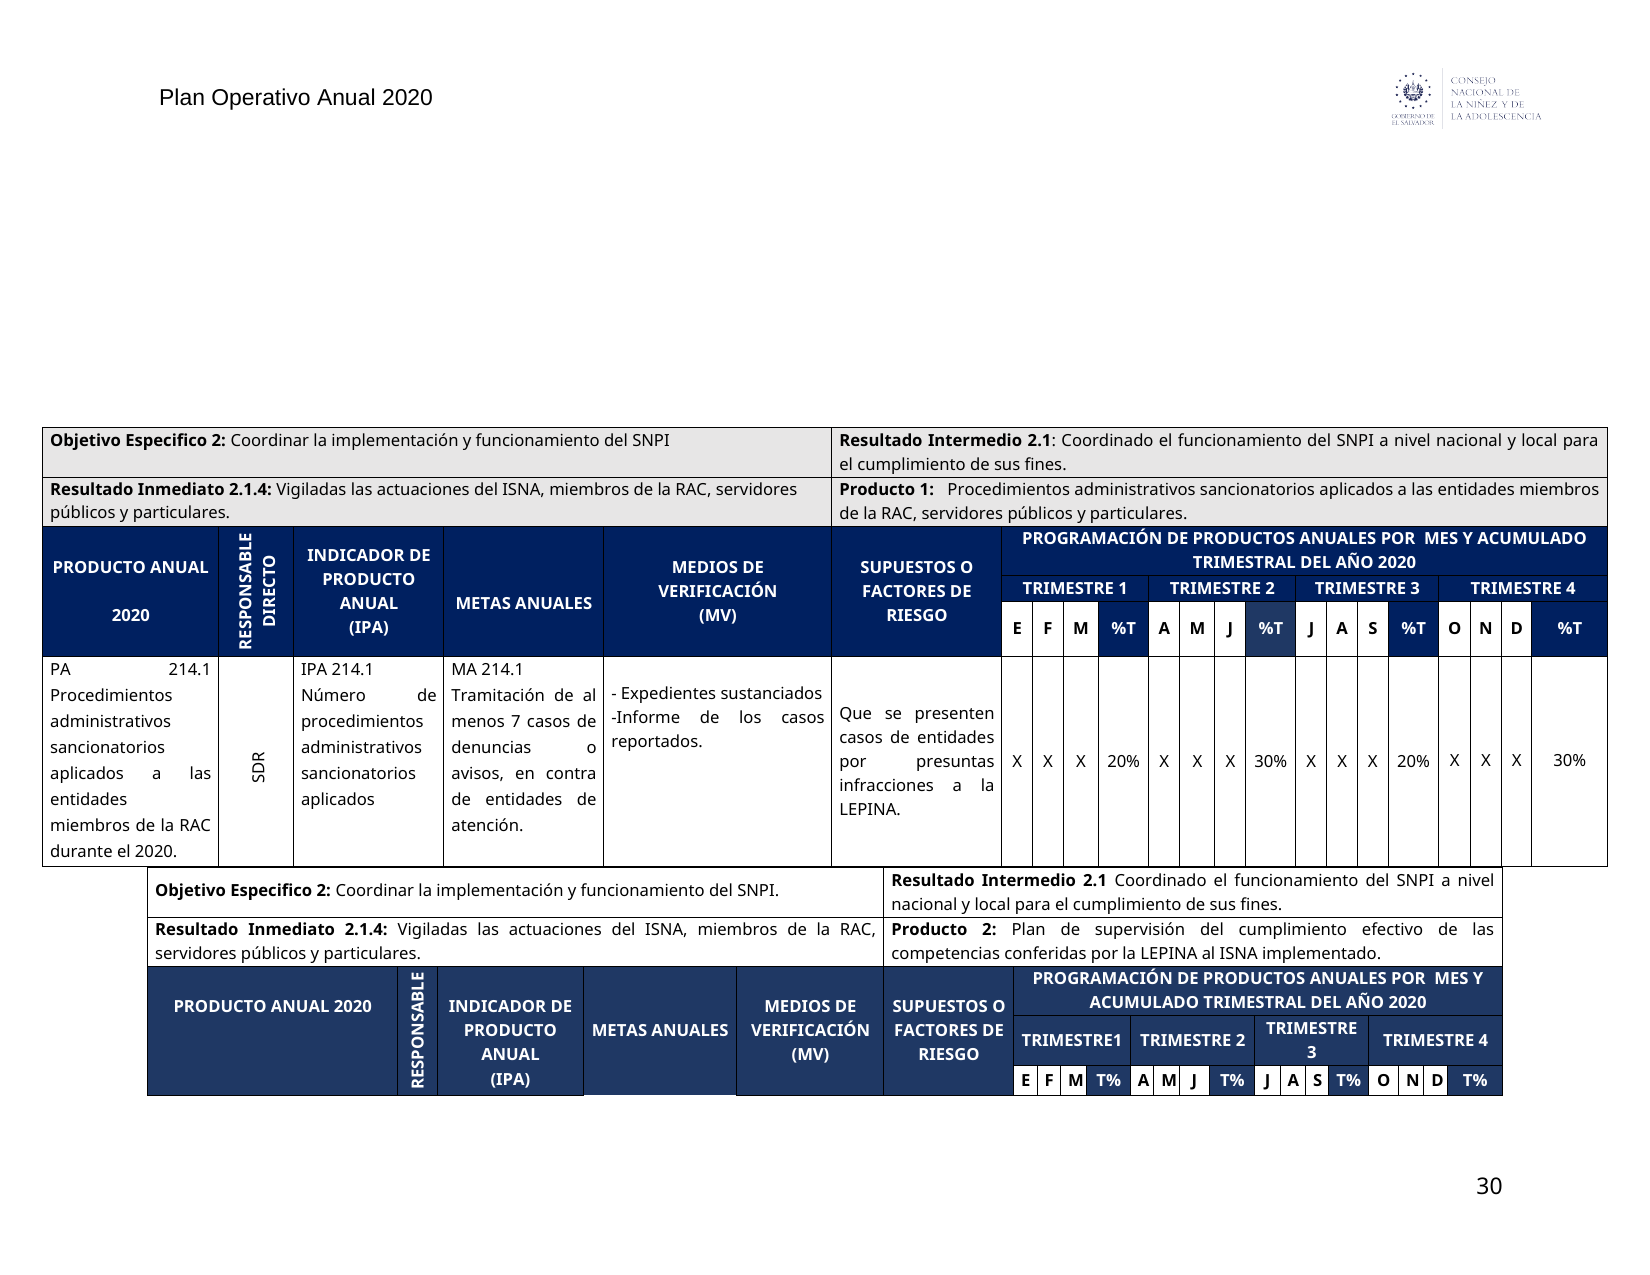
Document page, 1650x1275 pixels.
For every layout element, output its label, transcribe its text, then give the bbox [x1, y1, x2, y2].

table_cell SUPUESTOS O FACTORES DE RIESGO [884, 967, 1013, 1095]
table_cell 20% [1389, 657, 1438, 866]
table_cell D [1424, 1066, 1447, 1095]
table_cell %T [1246, 602, 1295, 656]
table_cell E [1014, 1066, 1037, 1095]
table_cell TRIMESTRE 4 [1369, 1016, 1502, 1065]
table_cell T% [1087, 1066, 1130, 1095]
table_cell X [1296, 657, 1326, 866]
table_cell IPA 214.1 Número de procedimientos administrativos sancionatorios aplicados [294, 657, 443, 866]
table_cell %T [1389, 602, 1438, 656]
table_cell TRIMESTRE 3 [1296, 576, 1438, 601]
table_cell A [1281, 1066, 1305, 1095]
table_cell X [1502, 657, 1531, 866]
table_cell METAS ANUALES [584, 967, 736, 1095]
table_cell X [1358, 657, 1388, 866]
table_cell PRODUCTO ANUAL 2020 [43, 527, 218, 656]
table_cell TRIMESTRE 1 [1002, 576, 1148, 601]
table_cell INDICADOR DE PRODUCTO ANUAL (IPA) [294, 527, 443, 656]
table_header Objetivo Especifico 2: Coordinar la implementación y funcionamiento del SNPI. [148, 868, 883, 917]
table_cell %T [1099, 602, 1148, 656]
table_cell Resultado Inmediato 2.1.4: Vigiladas las actuaciones del ISNA, miembros de la RAC, servidores públicos y particulares. [148, 918, 883, 966]
table_cell TRIMESTRE 2 [1131, 1016, 1254, 1065]
table_cell Producto 1: Procedimientos administrativos sancionatorios aplicados a las entidades miembros de la RAC, servidores públicos y particulares. [832, 478, 1607, 526]
table_cell PRODUCTO ANUAL 2020 [148, 967, 397, 1095]
table_cell X [1327, 657, 1357, 866]
table_cell A [1327, 602, 1357, 656]
table_cell %T [1532, 602, 1607, 656]
table_cell X [1002, 657, 1032, 866]
table_cell Producto 2: Plan de supervisión del cumplimiento efectivo de las competencias conferidas por la LEPINA al ISNA implementado. [884, 918, 1502, 966]
table_cell E [1002, 602, 1032, 656]
table_cell X [1180, 657, 1214, 866]
table_cell SUPUESTOS O FACTORES DE RIESGO [832, 527, 1001, 656]
table_cell T% [1210, 1066, 1254, 1095]
table_cell X [1215, 657, 1245, 866]
table_cell SDR [219, 657, 293, 866]
table_cell MEDIOS DE VERIFICACIÓN (MV) [737, 967, 883, 1095]
table_cell N [1471, 602, 1501, 656]
table_cell T% [1329, 1066, 1368, 1095]
table_cell J [1296, 602, 1326, 656]
table_cell TRIMESTRE 2 [1149, 576, 1295, 601]
table_cell RESPONSABLE DIRECTO [219, 527, 293, 656]
table_cell X [1439, 657, 1470, 866]
table_cell - Expedientes sustanciados -Informe de los casos reportados. [604, 657, 831, 866]
table_cell X [1064, 657, 1098, 866]
table_header Resultado Intermedio 2.1: Coordinado el funcionamiento del SNPI a nivel nacional y local para el cumplimiento de sus fines. [832, 428, 1607, 477]
table_cell F [1033, 602, 1063, 656]
table_cell O [1369, 1066, 1398, 1095]
table_cell 30% [1532, 657, 1607, 866]
table_cell 30% [1246, 657, 1295, 866]
table_cell INDICADOR DE PRODUCTO ANUAL (IPA) [438, 967, 583, 1095]
picture [1382, 58, 1550, 139]
table_cell X [1033, 657, 1063, 866]
table_cell Resultado Inmediato 2.1.4: Vigiladas las actuaciones del ISNA, miembros de la RAC, servidores públicos y particulares. [43, 478, 831, 526]
table_cell 20% [1099, 657, 1148, 866]
table_cell J [1215, 602, 1245, 656]
table_cell MA 214.1 Tramitación de al menos 7 casos de denuncias o avisos, en contra de entidades de atención. [444, 657, 603, 866]
table_cell RESPONSABLE DIRECTO [398, 967, 437, 1095]
table_cell M [1180, 602, 1214, 656]
table_cell PA 214.1 Procedimientos administrativos sancionatorios aplicados a las entidades miembros de la RAC durante el 2020. [43, 657, 218, 866]
table_cell F [1038, 1066, 1060, 1095]
table_cell T% [1448, 1066, 1502, 1095]
table_cell PROGRAMACIÓN DE PRODUCTOS ANUALES POR MES Y ACUMULADO TRIMESTRAL DEL AÑO 2020 [1002, 527, 1607, 575]
table_cell D [1502, 602, 1531, 656]
table_cell TRIMESTRE 4 [1439, 576, 1607, 601]
table_cell PROGRAMACIÓN DE PRODUCTOS ANUALES POR MES Y ACUMULADO TRIMESTRAL DEL AÑO 2020 [1014, 967, 1502, 1015]
table_cell J [1180, 1066, 1209, 1095]
table_cell X [1471, 657, 1501, 866]
table_cell MEDIOS DE VERIFICACIÓN (MV) [604, 527, 831, 656]
table_cell M [1064, 602, 1098, 656]
table_cell X [1149, 657, 1179, 866]
table_header Resultado Intermedio 2.1 Coordinado el funcionamiento del SNPI a nivel nacional y local para el cumplimiento de sus fines. [884, 868, 1502, 917]
table_cell TRIMESTRE1 [1014, 1016, 1130, 1065]
table_cell Que se presenten casos de entidades por presuntas infracciones a la LEPINA. [832, 657, 1001, 866]
table_cell METAS ANUALES [444, 527, 603, 656]
table_cell O [1439, 602, 1470, 656]
table_cell S [1358, 602, 1388, 656]
table_cell A [1149, 602, 1179, 656]
table_cell M [1154, 1066, 1179, 1095]
table_cell M [1061, 1066, 1086, 1095]
table_header Objetivo Especifico 2: Coordinar la implementación y funcionamiento del SNPI [43, 428, 831, 477]
table_cell TRIMESTRE 3 [1255, 1016, 1368, 1065]
table_cell N [1399, 1066, 1423, 1095]
table_cell A [1131, 1066, 1153, 1095]
table_cell J [1255, 1066, 1280, 1095]
table_cell S [1306, 1066, 1328, 1095]
